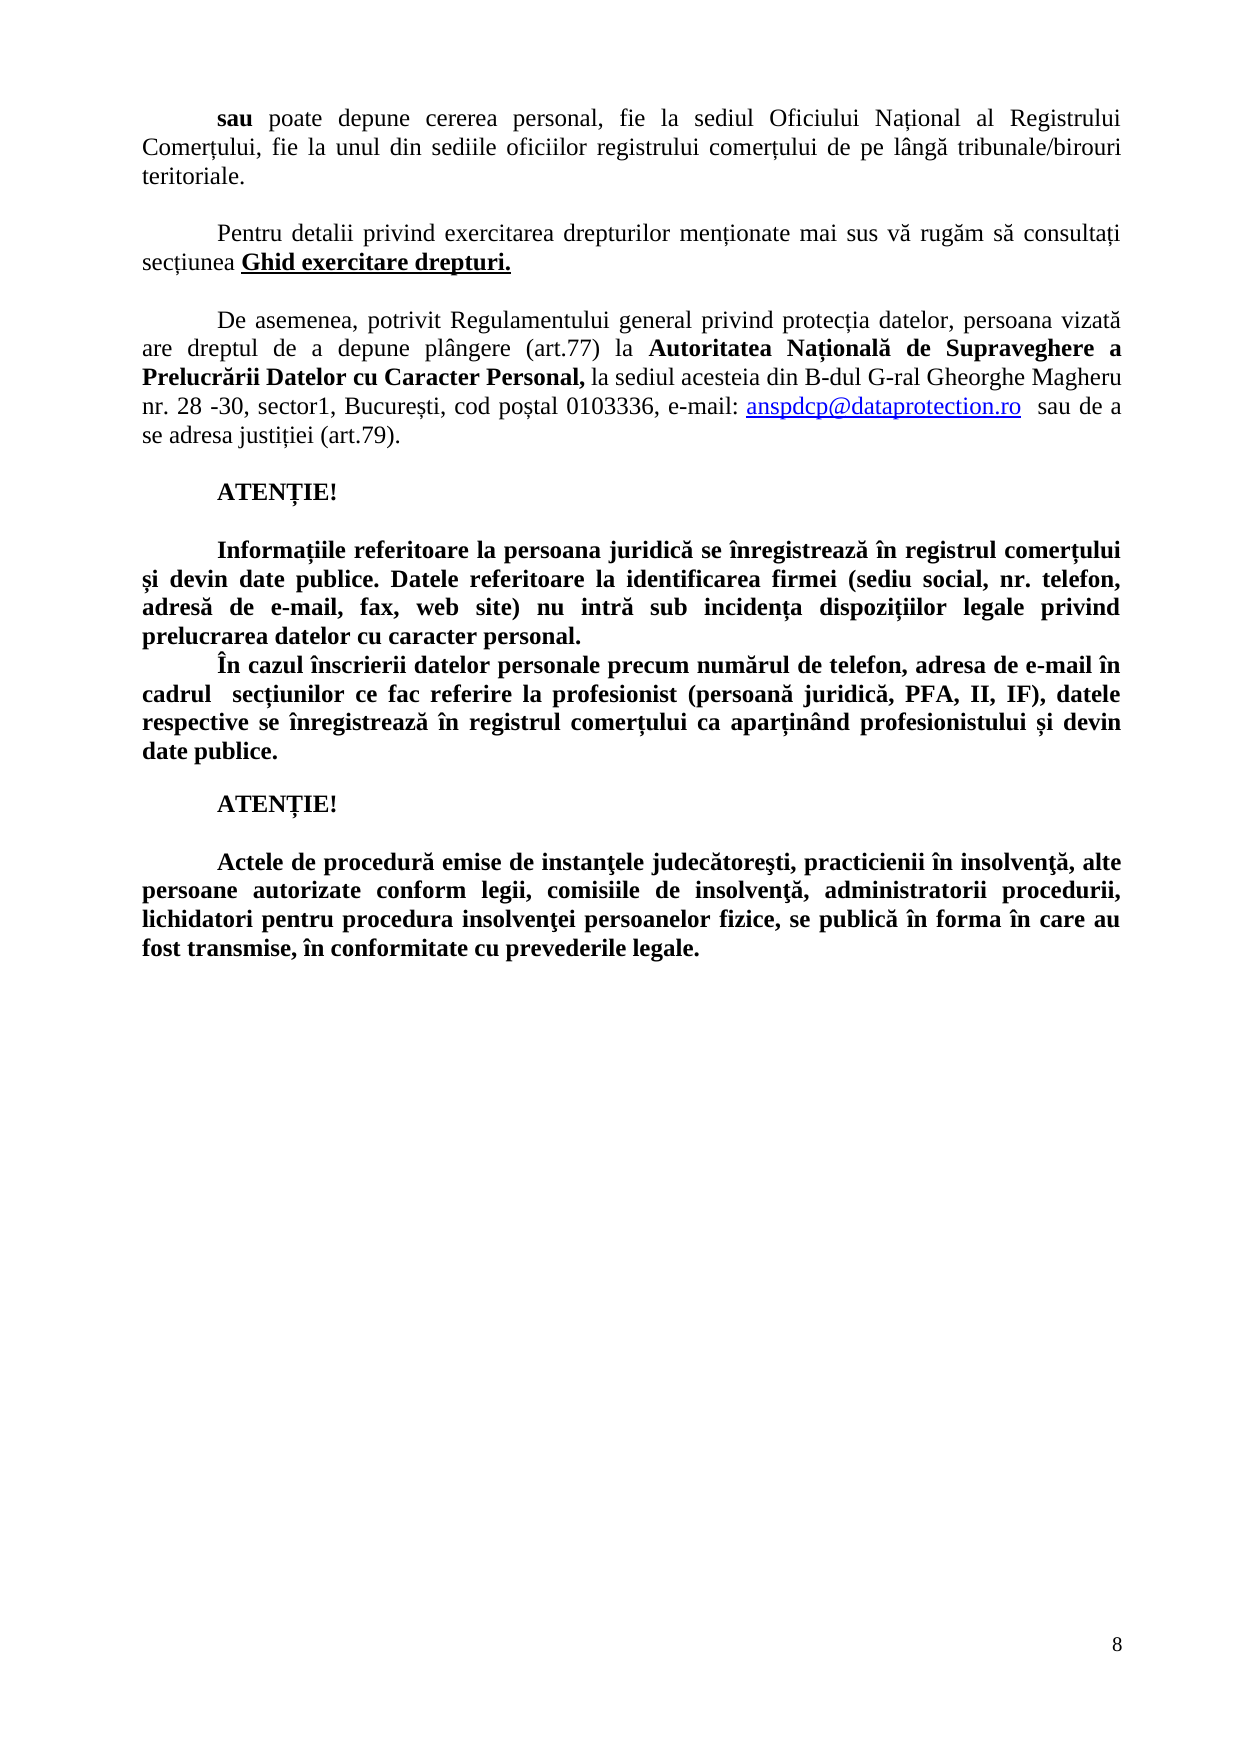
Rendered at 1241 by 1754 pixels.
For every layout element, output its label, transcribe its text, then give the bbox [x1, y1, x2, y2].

text În cazul înscrierii datelor personale precum numărul de telefon, adresa de e-mail în cadrul secțiunilor ce fac referire la profesionist (persoană juridică, PFA, II, IF), datele respective se înregistrează în registrul comerțului ca aparținând profesionistului și devin date publice. [142, 650, 1122, 765]
text sau poate depune cererea personal, fie la sediul Oficiului Național al Registrului Comerțului, fie la unul din sediile oficiilor registrului comerțului de pe lângă tribunale/birouri teritoriale. [142, 103, 1122, 190]
text Pentru detalii privind exercitarea drepturilor menționate mai sus vă rugăm să consultați secțiunea Ghid exercitare drepturi. [142, 218, 1122, 276]
text Informațiile referitoare la persoana juridică se înregistrează în registrul comerțului și devin date publice. Datele referitoare la identificarea firmei (sediu social, nr. telefon, adresă de e-mail, fax, web site) nu intră sub incidența dispozițiilor legale privind prelucrarea datelor cu caracter personal. [142, 535, 1122, 650]
text ATENȚIE! [142, 789, 1122, 818]
text De asemenea, potrivit Regulamentului general privind protecția datelor, persoana vizată are dreptul de a depune plângere (art.77) la Autoritatea Națională de Supraveghere a Prelucrării Datelor cu Caracter Personal, la sediul acesteia din B-dul G-ral Gheorghe Magheru nr. 28 -30, sector1, București, cod poștal 0103336, e-mail: anspdcp@dataprotection.ro sau de a se adresa justiției (art.79). [142, 305, 1122, 449]
text ATENȚIE! [142, 477, 1122, 506]
text Actele de procedură emise de instanţele judecătoreşti, practicienii în insolvenţă, alte persoane autorizate conform legii, comisiile de insolvenţă, administratorii procedurii, lichidatori pentru procedura insolvenţei persoanelor fizice, se publică în forma în care au fost transmise, în conformitate cu prevederile legale. [142, 847, 1122, 962]
